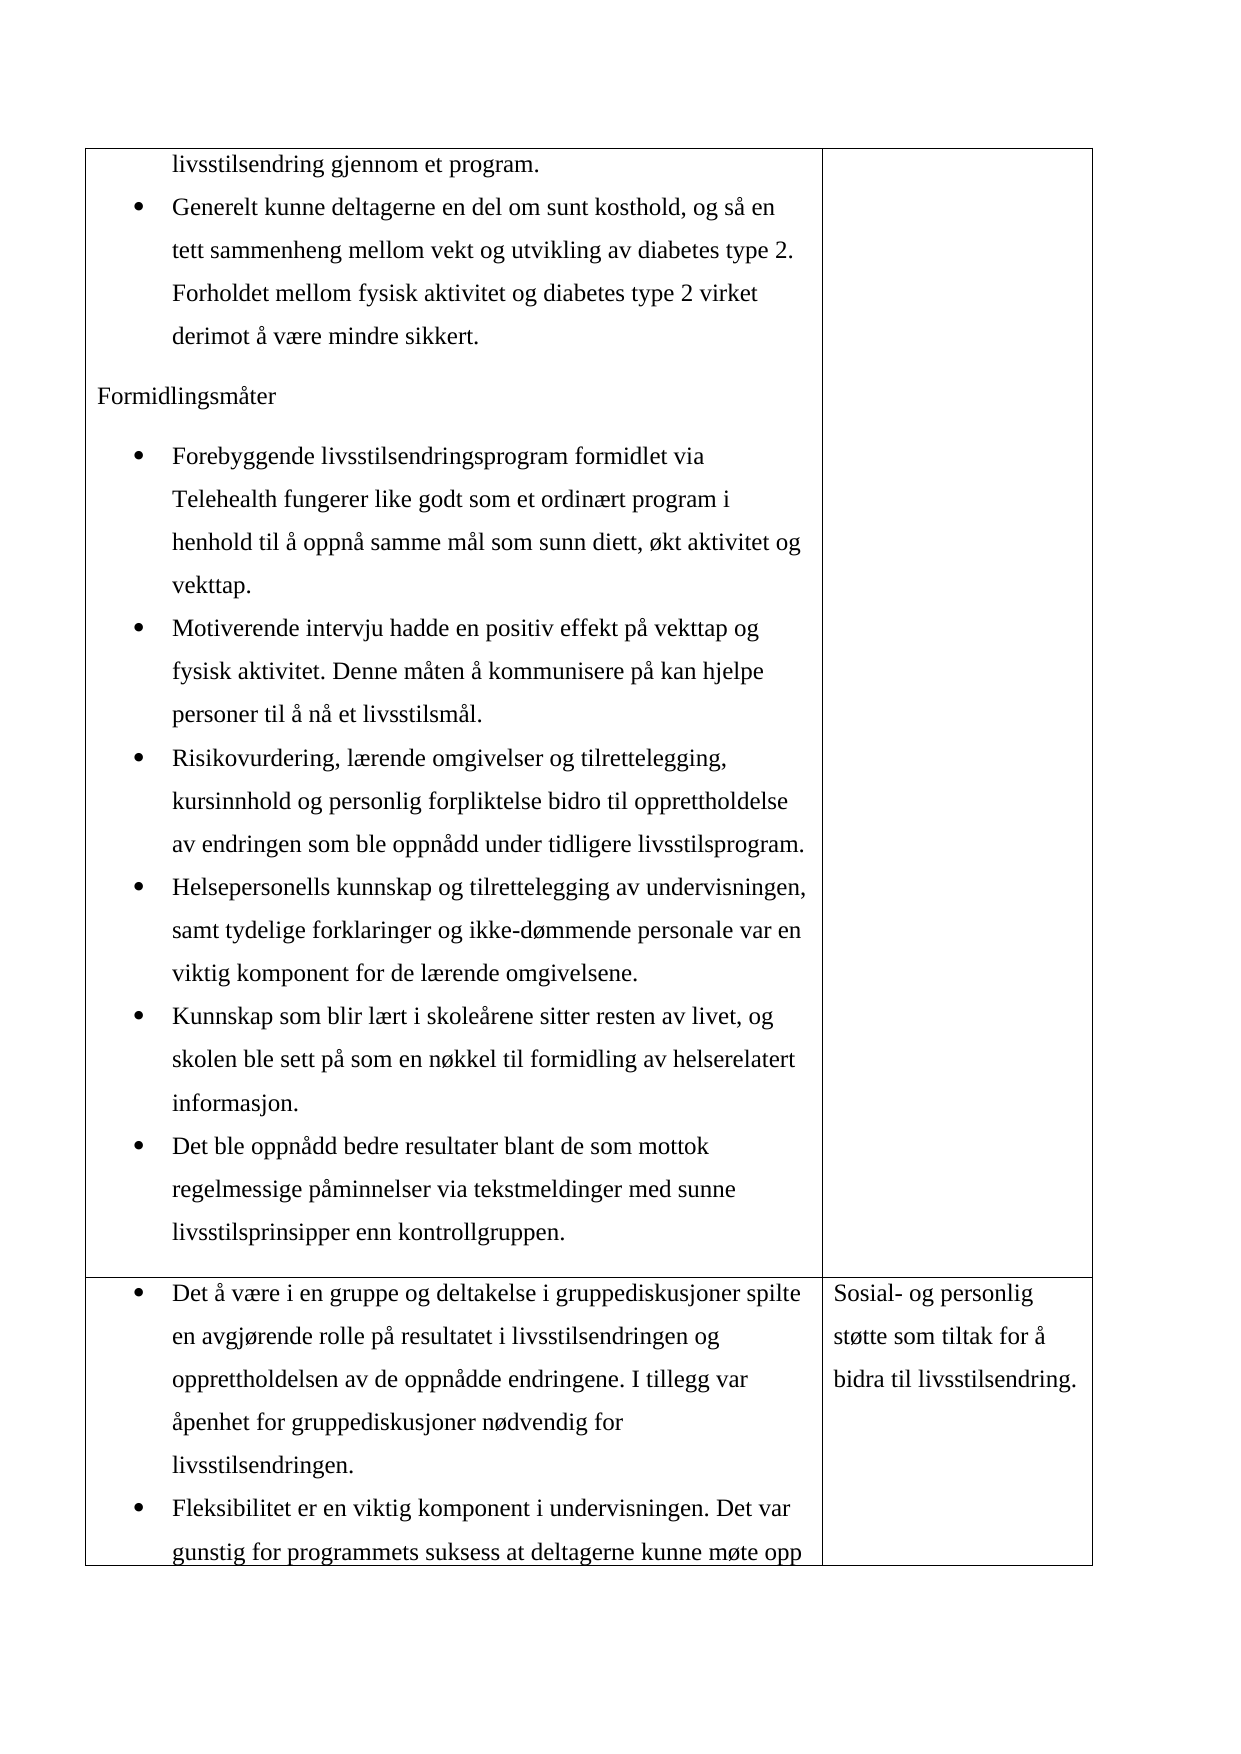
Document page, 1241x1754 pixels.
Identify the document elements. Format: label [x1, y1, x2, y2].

table_cell [823, 1278, 1092, 1565]
table_cell [86, 149, 822, 1277]
table_cell [823, 149, 1092, 1277]
table_cell [86, 1278, 822, 1565]
